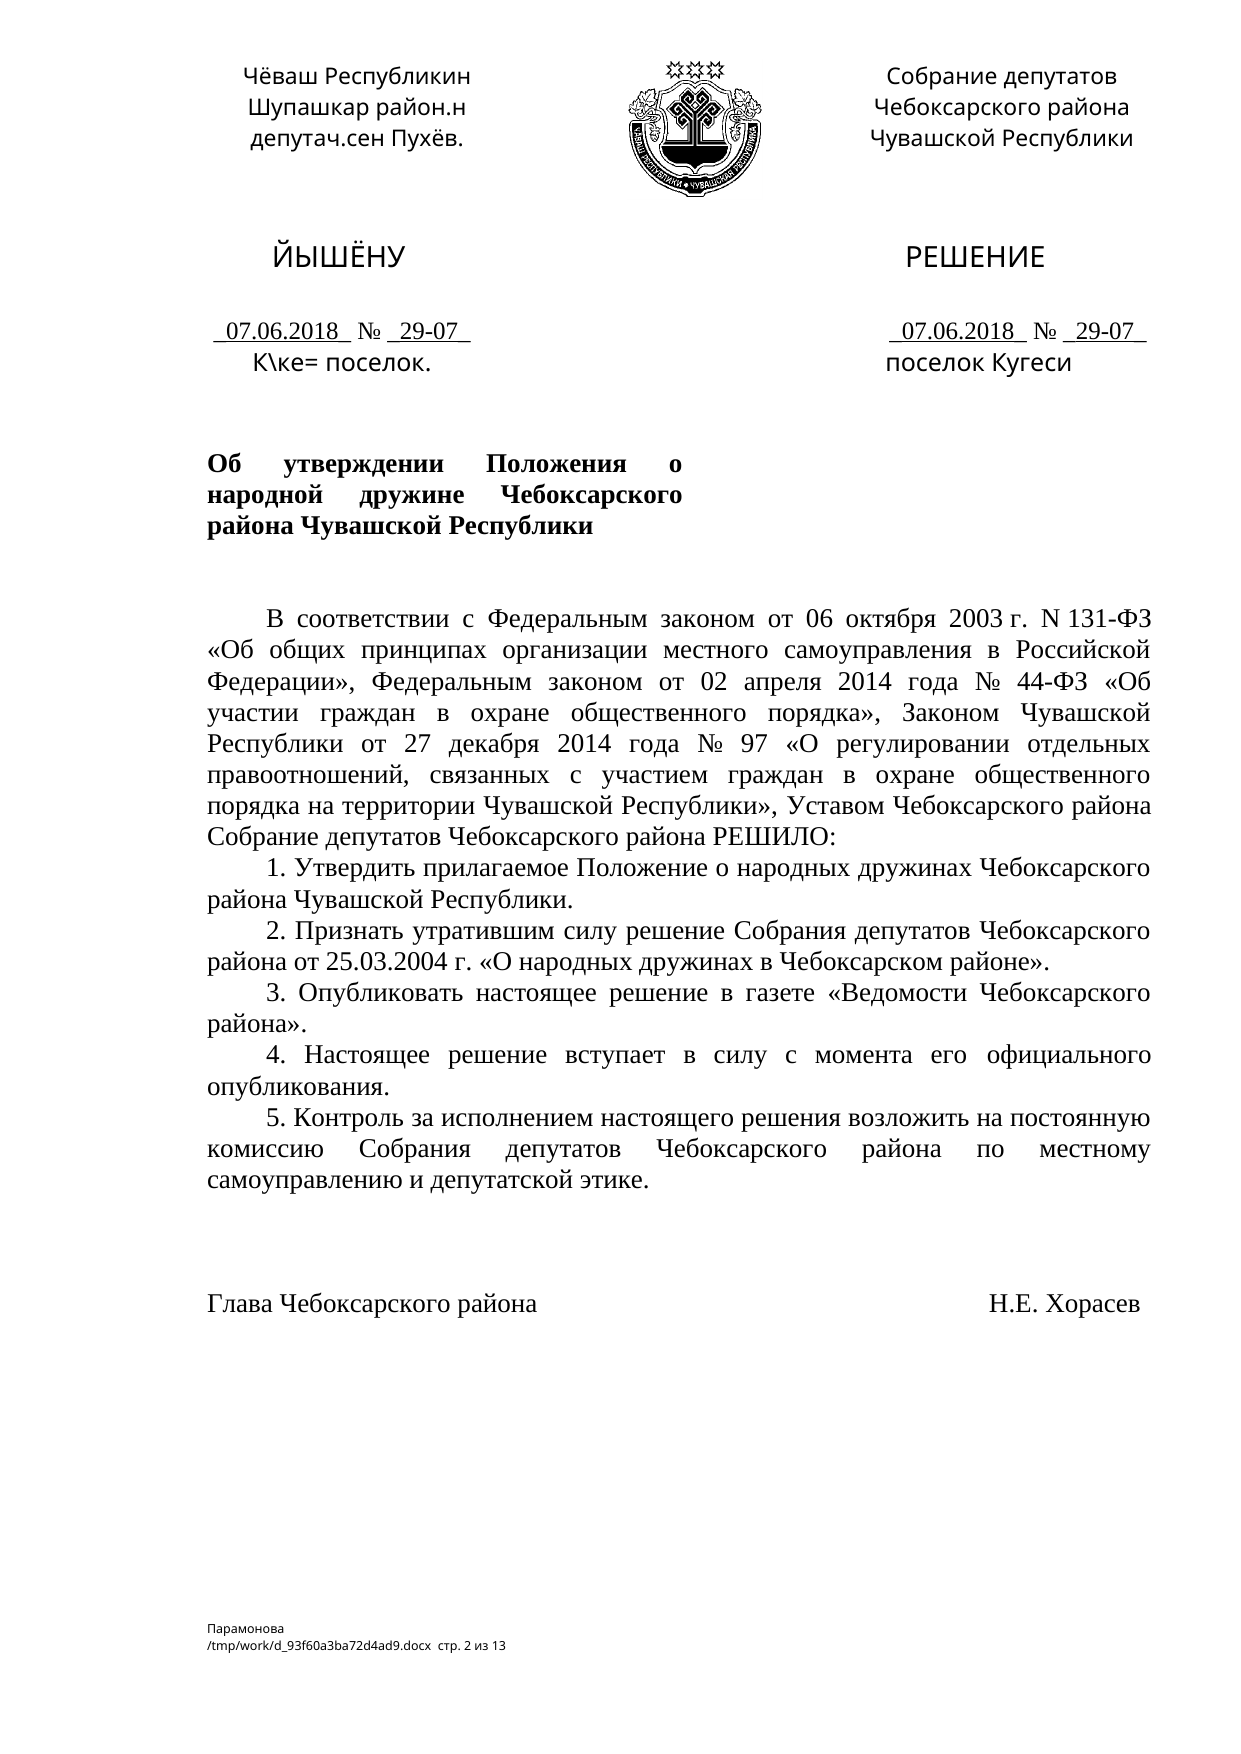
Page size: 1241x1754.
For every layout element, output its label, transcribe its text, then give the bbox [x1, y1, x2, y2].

text 2. Признать утратившим силу решение Собрания депутатов Чебоксарского района от 25.03.2004 г. «О народных дружинах в Чебоксарском районе». [207, 914, 1152, 976]
table_header Глава Чебоксарского района [196, 1288, 738, 1319]
table_header Об утверждении Положения о народной дружине Чебоксарского района Чувашской Республики [196, 447, 694, 540]
text 5. Контроль за исполнением настоящего решения возложить на постоянную комиссию Собрания депутатов Чебоксарского района по местному самоуправлению и депутатской этике. [207, 1101, 1152, 1194]
text 1. Утвердить прилагаемое Положение о народных дружинах Чебоксарского района Чувашской Республики. [207, 852, 1152, 914]
picture [627, 59, 763, 200]
text 3. Опубликовать настоящее решение в газете «Ведомости Чебоксарского района». [207, 976, 1152, 1038]
text 4. Настоящее решение вступает в силу с момента его официального опубликования. [207, 1038, 1152, 1101]
table_header Н.Е. Хорасев [738, 1288, 1152, 1319]
text В соответствии с Федеральным законом от 06 октября 2003 г. N 131-ФЗ «Об общих принципах организации местного самоуправления в Российской Федерации», Федеральным законом от 02 апреля 2014 года № 44-ФЗ «Об участии граждан в охране общественного порядка», Законом Чувашской Республики от 27 декабря 2014 года № 97 «О регулировании отдельных правоотношений, связанных с участием граждан в охране общественного порядка на территории Чувашской Республики», Уставом Чебоксарского района Собрание депутатов Чебоксарского района РЕШИЛО: [207, 602, 1152, 852]
